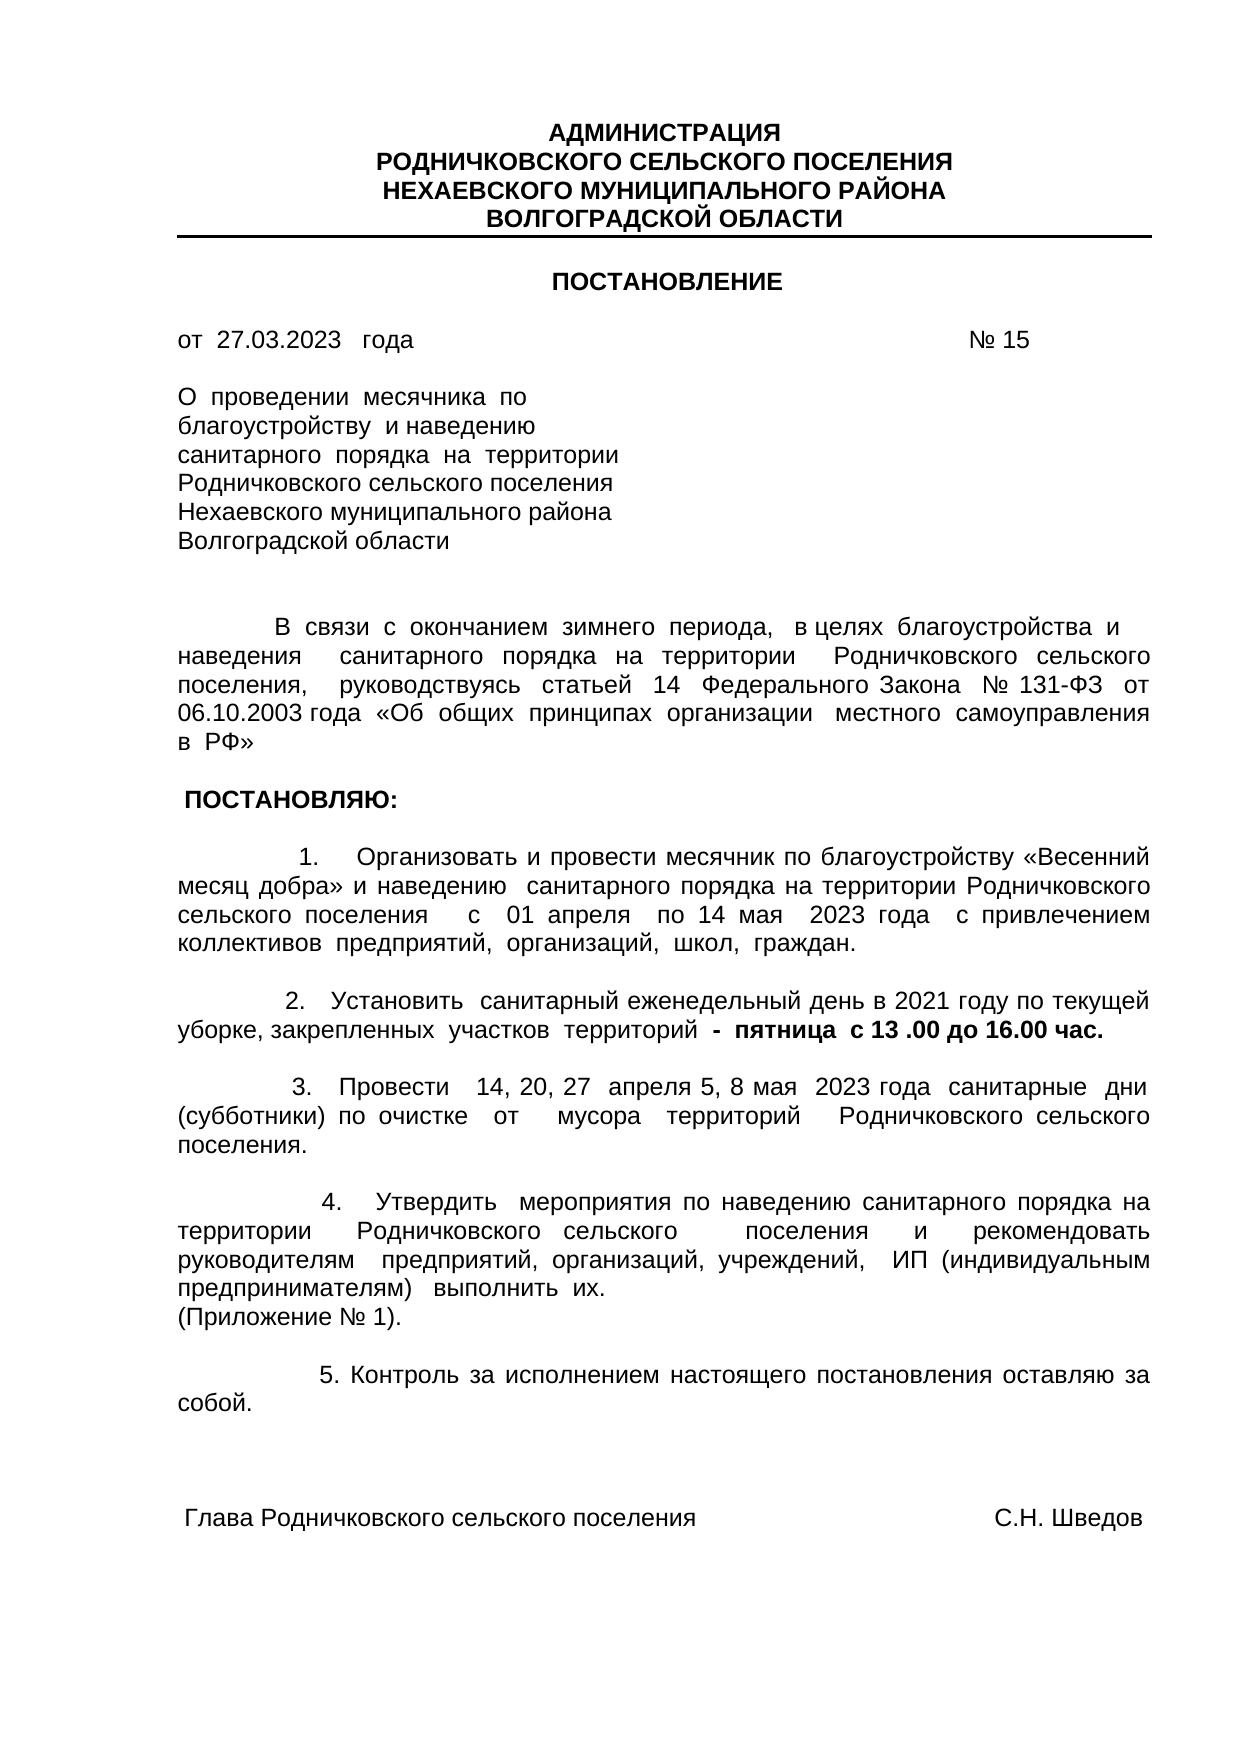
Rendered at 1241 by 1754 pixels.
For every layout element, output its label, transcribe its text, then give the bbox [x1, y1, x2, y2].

text В связи с окончанием зимнего периода, в целях благоустройства и [177, 612, 1152, 641]
text ВОЛГОГРАДСКОЙ ОБЛАСТИ [177, 204, 1152, 235]
text (Приложение № 1). [177, 1302, 1152, 1331]
text ПОСТАНОВЛЯЮ: [177, 784, 1152, 813]
text Родничковского сельского поселения [177, 468, 1152, 497]
text Глава Родничковского сельского поселения С.Н. Шведов [177, 1503, 1152, 1532]
text санитарного порядка на территории [177, 439, 1152, 468]
text 1. Организовать и провести месячник по благоустройству «Весенний месяц добра» и наведению санитарного порядка на территории Родничковского сельского поселения с 01 апреля по 14 мая 2023 года с привлечением коллективов предприятий, организаций, школ, граждан. [177, 842, 1152, 957]
text 5. Контроль за исполнением настоящего постановления оставляю за собой. [177, 1359, 1152, 1417]
text наведения санитарного порядка на территории Родничковского сельского поселения, руководствуясь статьей 14 Федерального Закона № 131-ФЗ от 06.10.2003 года «Об общих принципах организации местного самоуправления в РФ» [177, 641, 1152, 756]
text Нехаевского муниципального района [177, 497, 1152, 526]
text 4. Утвердить мероприятия по наведению санитарного порядка на территории Родничковского сельского поселения и рекомендовать руководителям предприятий, организаций, учреждений, ИП (индивидуальным предпринимателям) выполнить их. [177, 1187, 1152, 1302]
text от 27.03.2023 года № 15 [177, 324, 1152, 353]
text АДМИНИСТРАЦИЯ [177, 118, 1152, 147]
text НЕХАЕВСКОГО МУНИЦИПАЛЬНОГО РАЙОНА [177, 176, 1152, 204]
text Волгоградской области [177, 526, 1152, 554]
text 3. Провести 14, 20, 27 апреля 5, 8 мая 2023 года санитарные дни (субботники) по очистке от мусора территорий Родничковского сельского поселения. [177, 1072, 1152, 1158]
text 2. Установить санитарный еженедельный день в 2021 году по текущей уборке, закрепленных участков территорий - пятница с 13 .00 до 16.00 час. [177, 986, 1152, 1043]
text ПОСТАНОВЛЕНИЕ [177, 267, 1152, 296]
text О проведении месячника по [177, 382, 1152, 411]
text РОДНИЧКОВСКОГО СЕЛЬСКОГО ПОСЕЛЕНИЯ [177, 147, 1152, 176]
text благоустройству и наведению [177, 411, 1152, 439]
